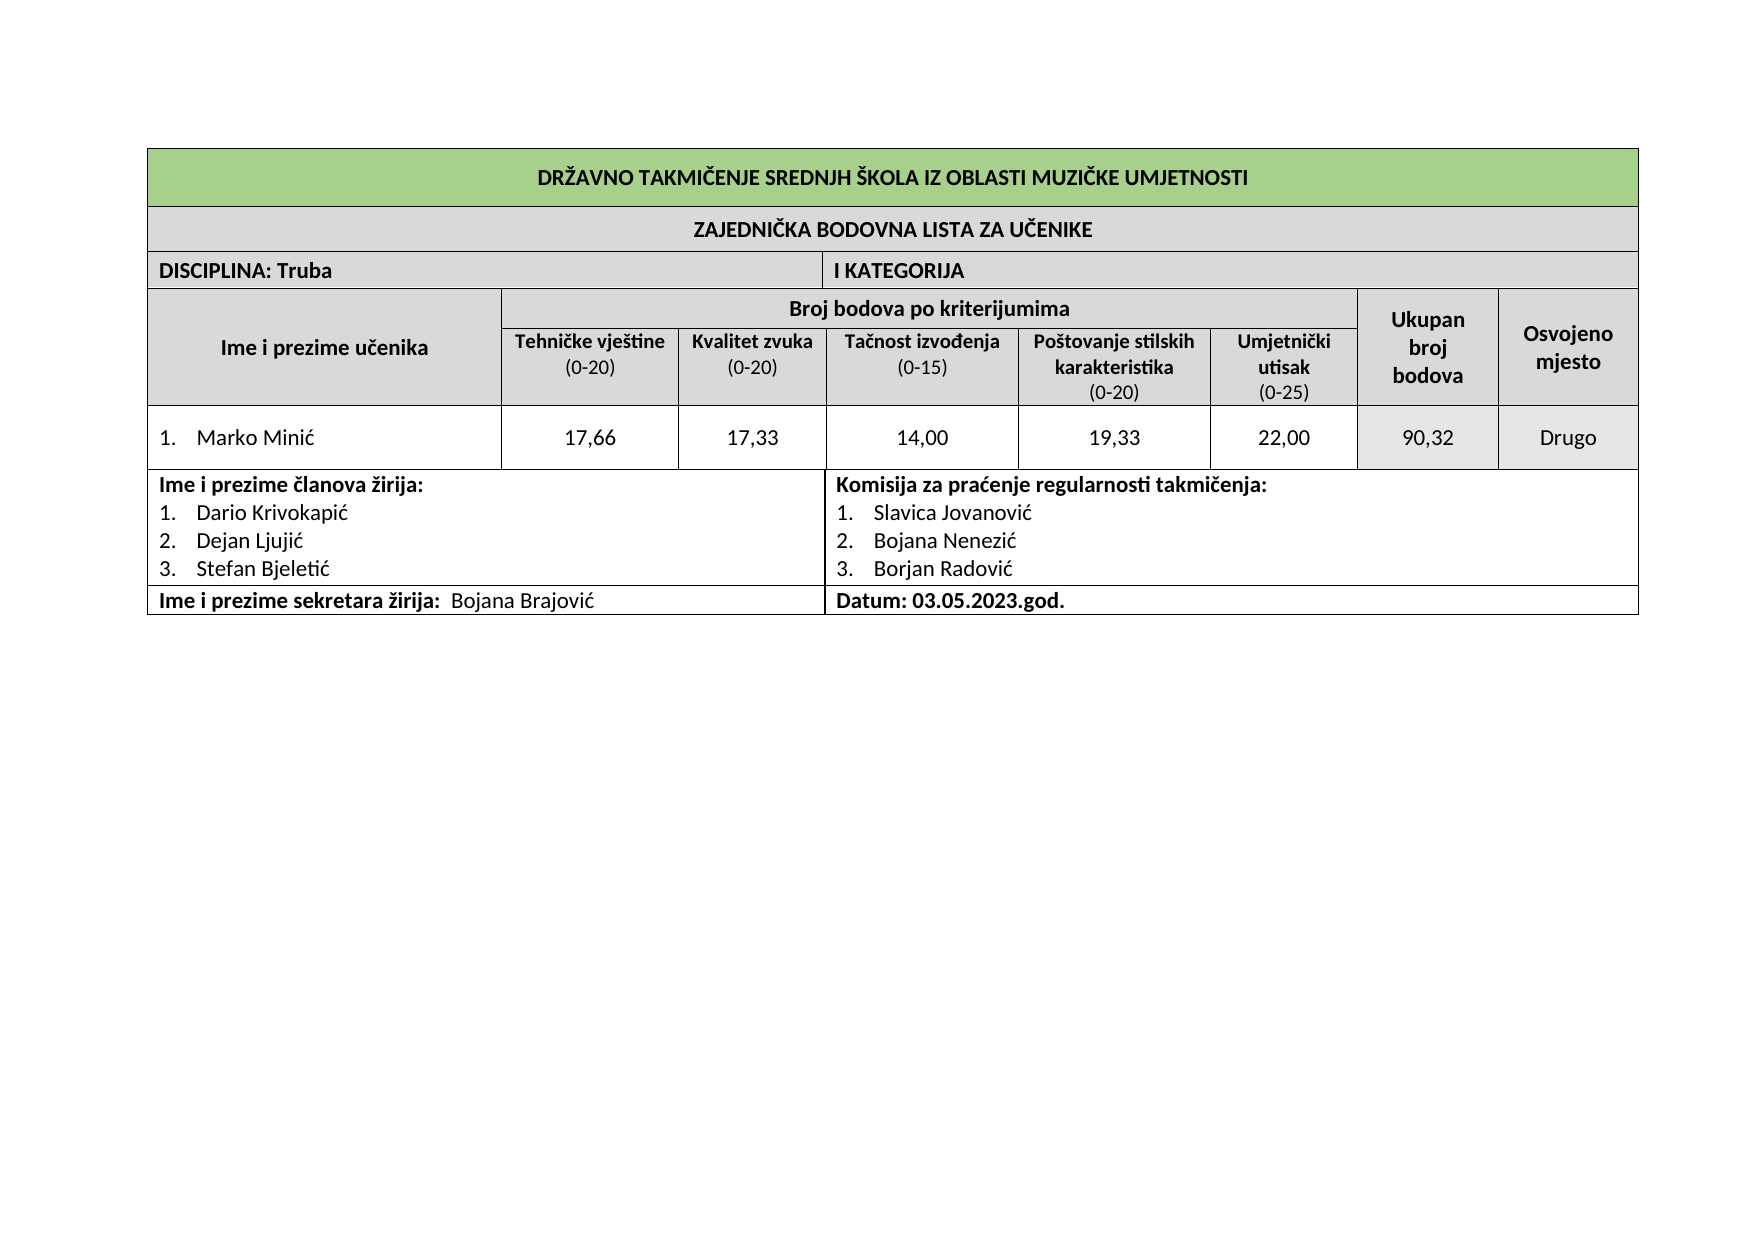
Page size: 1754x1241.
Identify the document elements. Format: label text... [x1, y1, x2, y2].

table_cell Tehničke vještine (0-20) [502, 329, 678, 405]
table_cell Tačnost izvođenja (0-15) [827, 329, 1018, 405]
table_cell 19,33 [1019, 406, 1210, 469]
table_header DRŽAVNO TAKMIČENJE SREDNJH ŠKOLA IZ OBLASTI MUZIČKE UMJETNOSTI [148, 149, 1638, 206]
table_cell Ime i prezime članova žirija: Dario Krivokapić Dejan Ljujić Stefan Bjeletić [148, 470, 824, 585]
table_cell 22,00 [1211, 406, 1357, 469]
table_cell Osvojeno mjesto [1499, 289, 1638, 405]
table_cell 90,32 [1358, 406, 1498, 469]
table_cell 17,33 [679, 406, 826, 469]
table_cell ZAJEDNIČKA BODOVNA LISTA ZA UČENIKE [148, 207, 1638, 251]
table_cell DISCIPLINA: Truba [148, 252, 822, 287]
table_cell Kvalitet zvuka (0-20) [679, 329, 826, 405]
table_cell Ukupan broj bodova [1358, 289, 1498, 405]
table_cell Umjetnički utisak (0-25) [1211, 329, 1357, 405]
table_cell Ime i prezime učenika [148, 289, 501, 405]
table_cell Datum: 03.05.2023.god. [826, 586, 1638, 614]
table_cell 17,66 [502, 406, 678, 469]
table_cell Drugo [1499, 406, 1638, 469]
table_cell I KATEGORIJA [823, 252, 1638, 287]
table_cell 14,00 [827, 406, 1018, 469]
table_cell Broj bodova po kriterijumima [502, 289, 1357, 328]
table_cell Ime i prezime sekretara žirija: Bojana Brajović [148, 586, 824, 614]
table_cell Poštovanje stilskih karakteristika (0-20) [1019, 329, 1210, 405]
table_cell Komisija za praćenje regularnosti takmičenja: Slavica Jovanović Bojana Nenezić Borjan Radović [826, 470, 1638, 585]
table_cell Marko Minić [148, 406, 501, 469]
